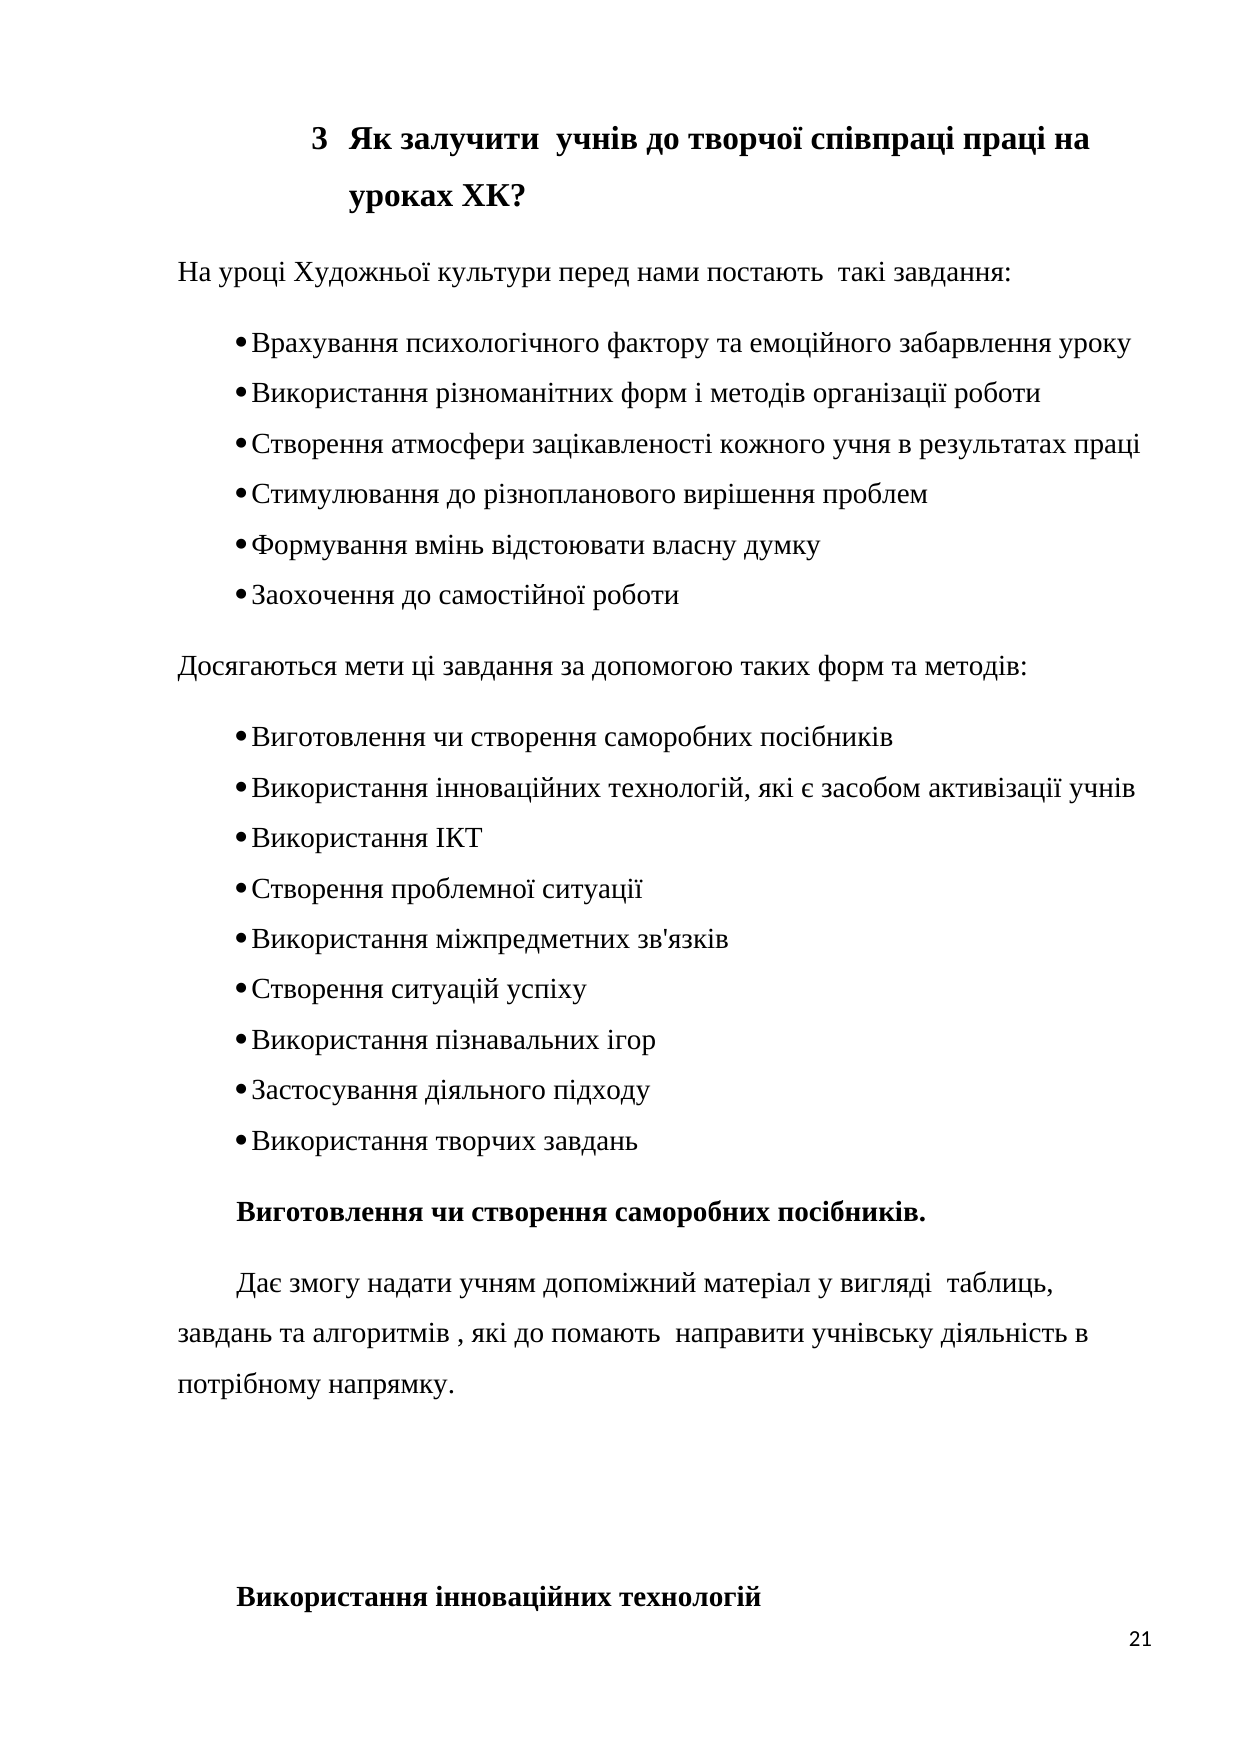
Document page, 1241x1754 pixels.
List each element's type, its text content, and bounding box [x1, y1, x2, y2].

list Використання ІКТ [177, 820, 1152, 854]
text На уроці Художньої культури перед нами постають такі завдання: [177, 254, 1152, 287]
text Використання інноваційних технологій [177, 1579, 1152, 1613]
list Створення проблемної ситуації [177, 871, 1152, 904]
text Виготовлення чи створення саморобних посібників. [177, 1194, 1152, 1228]
list Виготовлення чи створення саморобних посібників [177, 719, 1152, 753]
list Формування вмінь відстоювати власну думку [177, 527, 1152, 560]
list Використання творчих завдань [177, 1123, 1152, 1157]
list Створення атмосфери зацікавленості кожного учня в результатах праці [177, 426, 1152, 459]
list Використання інноваційних технологій, які є засобом активізації учнів [177, 770, 1152, 804]
text Дає змогу надати учням допоміжний матеріал у вигляді таблиць, завдань та алгоритмів , які до помають направити учнівську діяльність в потрібному напрямку. [177, 1265, 1152, 1399]
list Створення ситуацій успіху [177, 972, 1152, 1005]
list Використання пізнавальних ігор [177, 1022, 1152, 1056]
list Використання різноманітних форм і методів організації роботи [177, 376, 1152, 409]
text Досягаються мети ці завдання за допомогою таких форм та методів: [177, 648, 1152, 682]
list Застосування діяльного підходу [177, 1072, 1152, 1106]
list Врахування психологічного фактору та емоційного забарвлення уроку [177, 325, 1152, 359]
list Заохочення до самостійної роботи [177, 577, 1152, 611]
list Стимулювання до різнопланового вирішення проблем [177, 476, 1152, 510]
list Використання міжпредметних зв'язків [177, 921, 1152, 955]
list Як залучити учнів до творчої співпраці праці на уроках ХК? [311, 118, 1152, 214]
